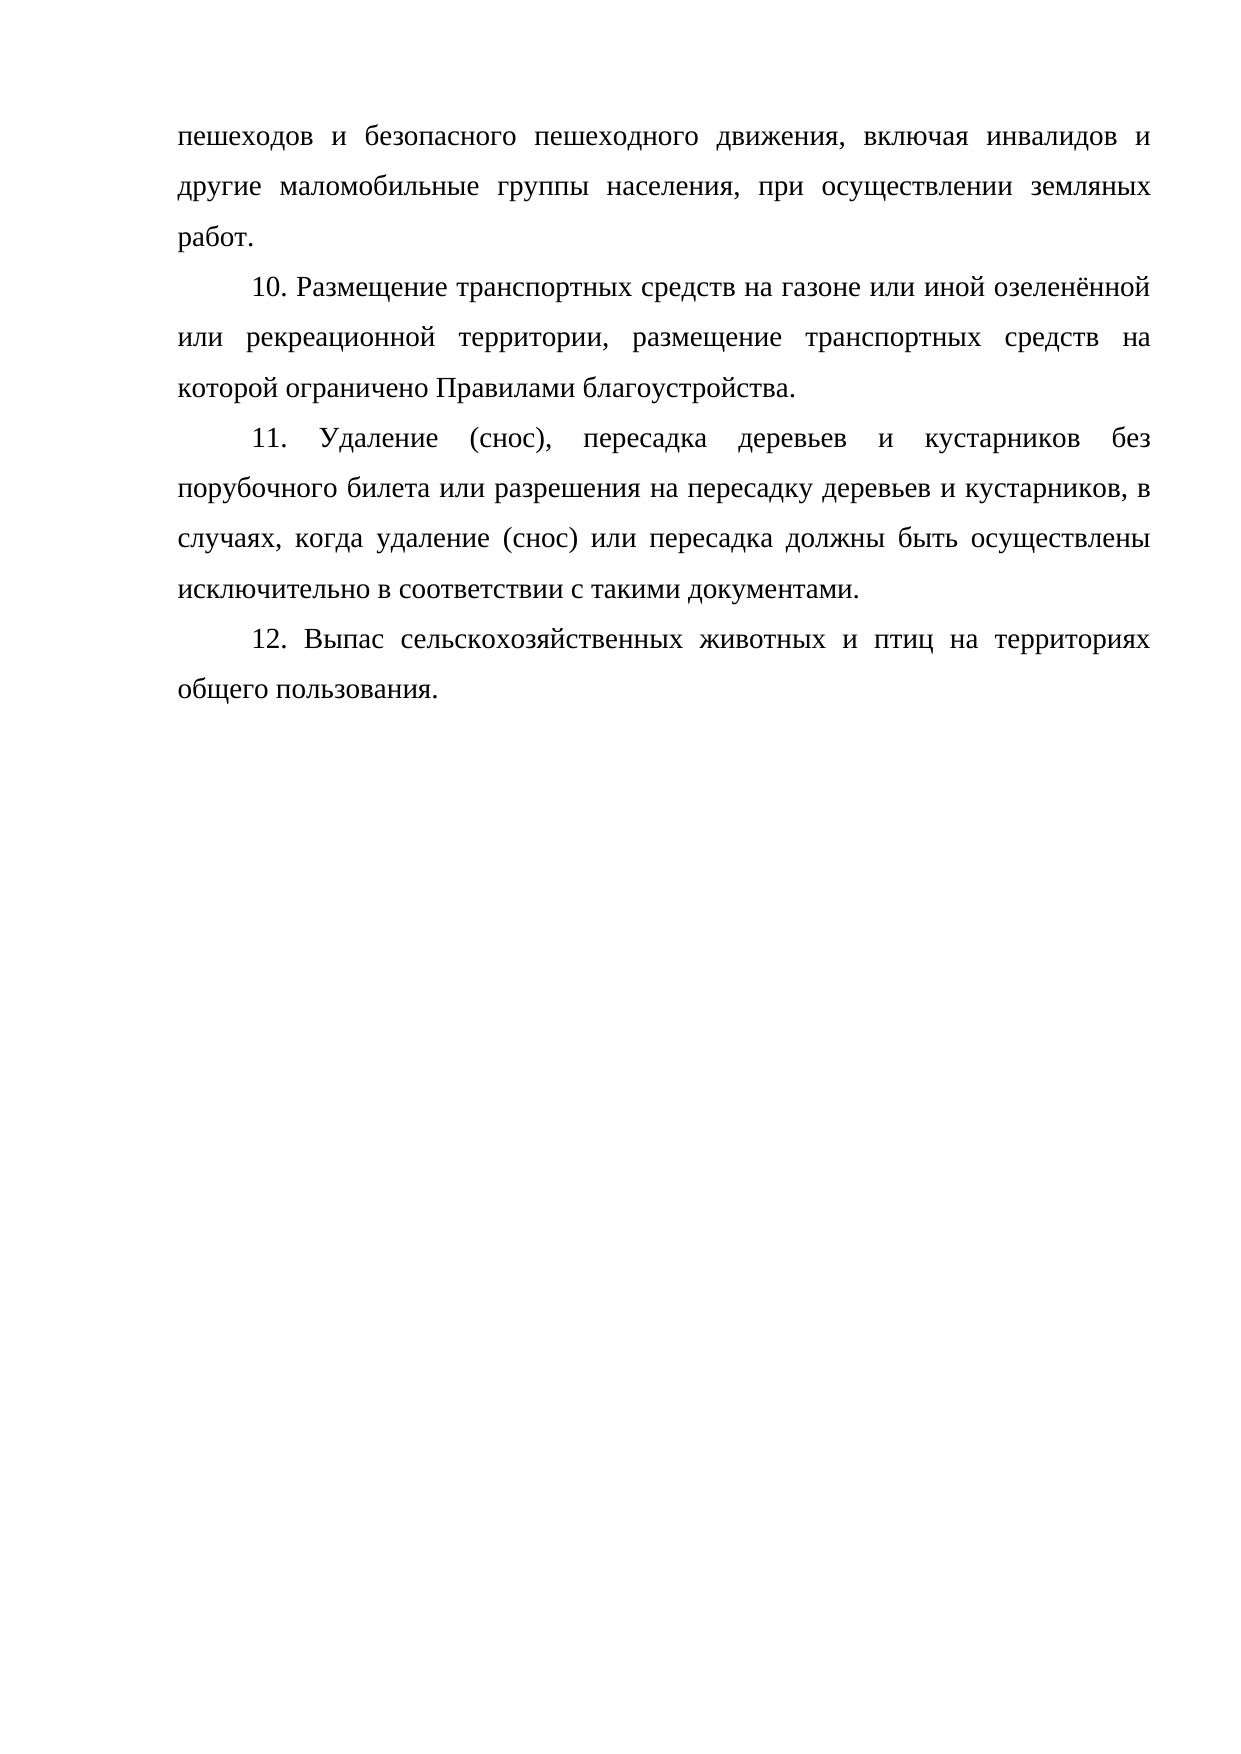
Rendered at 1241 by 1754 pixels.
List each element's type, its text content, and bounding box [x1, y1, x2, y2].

text 10. Размещение транспортных средств на газоне или иной озеленённой или рекреационной территории, размещение транспортных средств на которой ограничено Правилами благоустройства. [177, 269, 1152, 403]
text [177, 118, 1152, 252]
text 11. Удаление (снос), пересадка деревьев и кустарников без порубочного билета или разрешения на пересадку деревьев и кустарников, в случаях, когда удаление (снос) или пересадка должны быть осуществлены исключительно в соответствии с такими документами. [177, 420, 1152, 604]
text 12. Выпас сельскохозяйственных животных и птиц на территориях общего пользования. [177, 621, 1152, 705]
